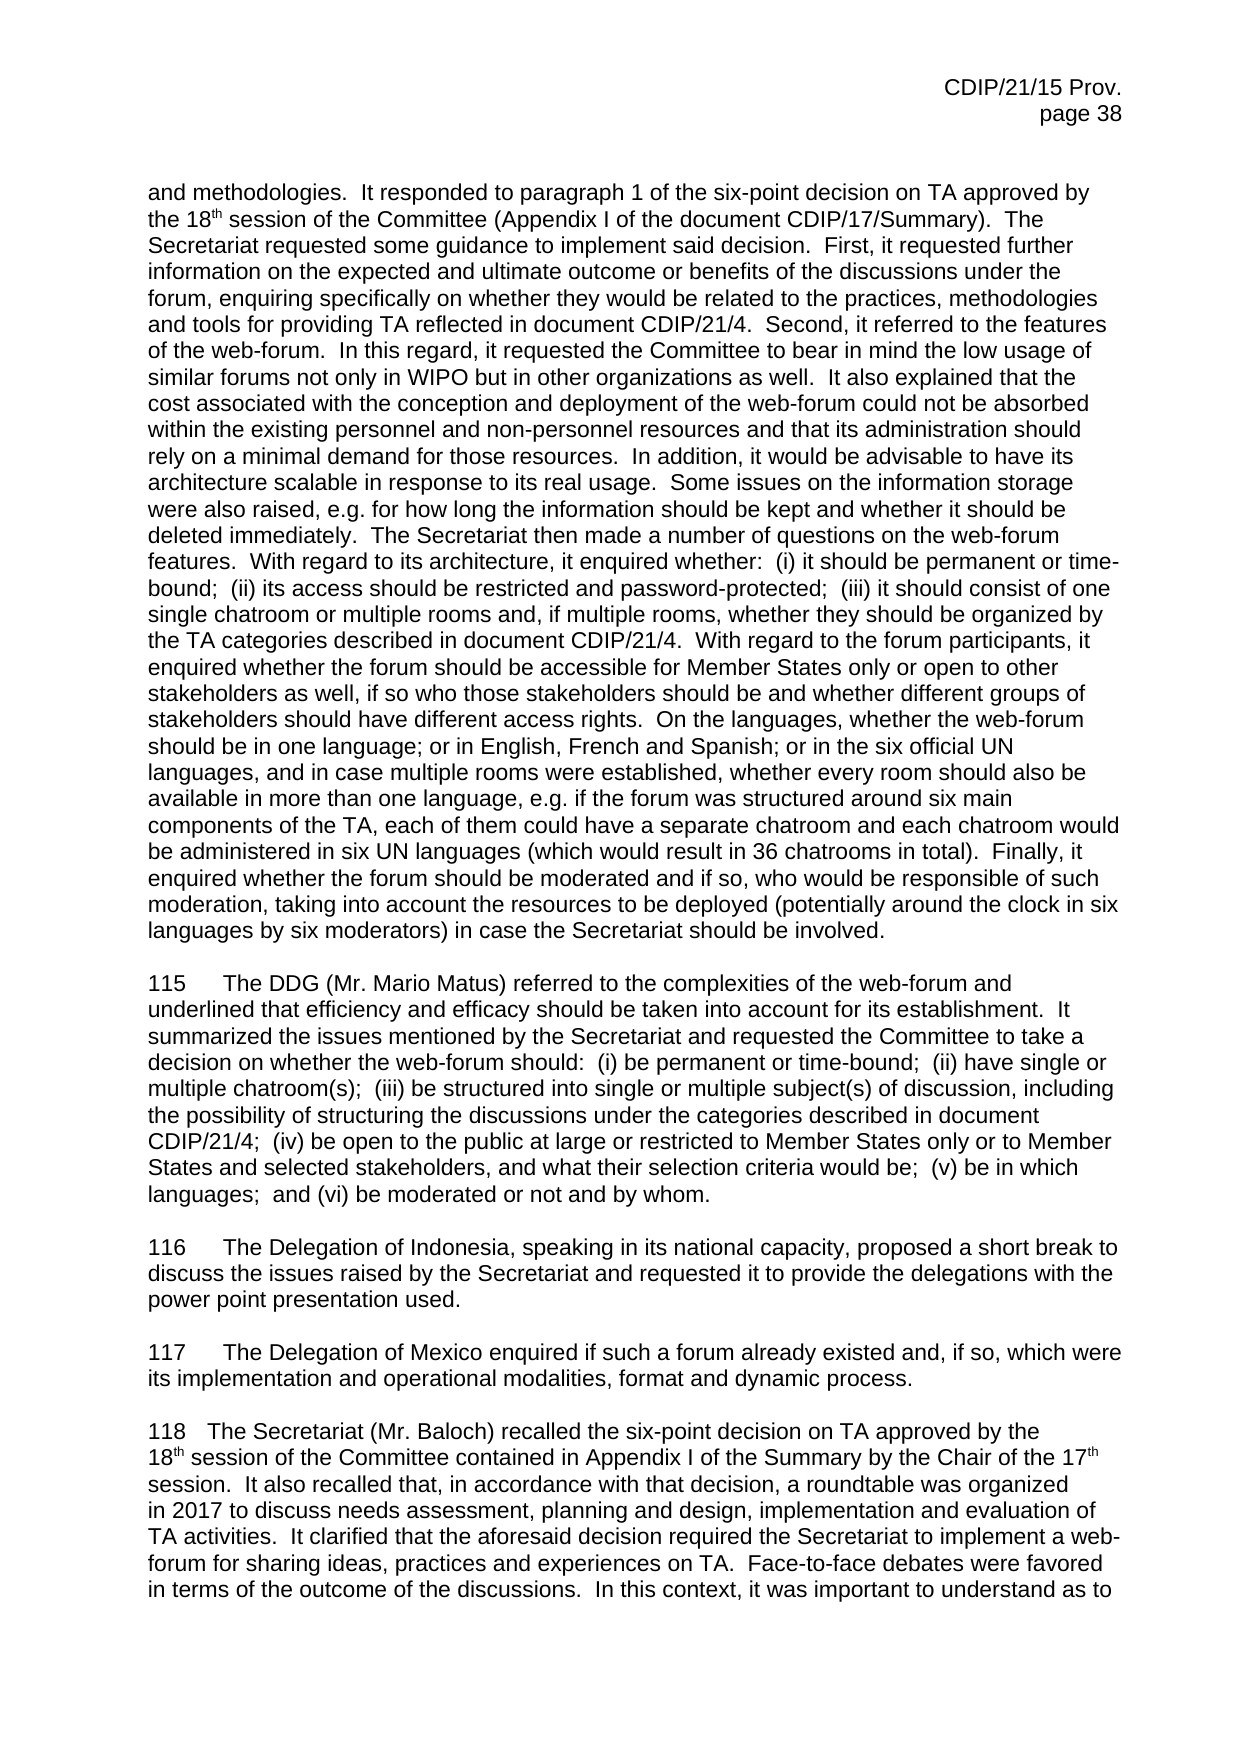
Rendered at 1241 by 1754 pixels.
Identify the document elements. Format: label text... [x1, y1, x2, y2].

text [148, 1418, 1122, 1602]
text The Delegation of Indonesia, speaking in its national capacity, proposed a short break to discuss the issues raised by the Secretariat and requested it to provide the delegations with the power point presentation used. [148, 1233, 1122, 1312]
text The DDG (Mr. Mario Matus) referred to the complexities of the web-forum and underlined that efficiency and efficacy should be taken into account for its establishment. It summarized the issues mentioned by the Secretariat and requested the Committee to take a decision on whether the web-forum should: (i) be permanent or time-bound; (ii) have single or multiple chatroom(s); (iii) be structured into single or multiple subject(s) of discussion, including the possibility of structuring the discussions under the categories described in document CDIP/21/4; (iv) be open to the public at large or restricted to Member States only or to Member States and selected stakeholders, and what their selection criteria would be; (v) be in which languages; and (vi) be moderated or not and by whom. [148, 970, 1122, 1207]
text The Delegation of Mexico enquired if such a forum already existed and, if so, which were its implementation and operational modalities, format and dynamic process. [148, 1339, 1122, 1392]
